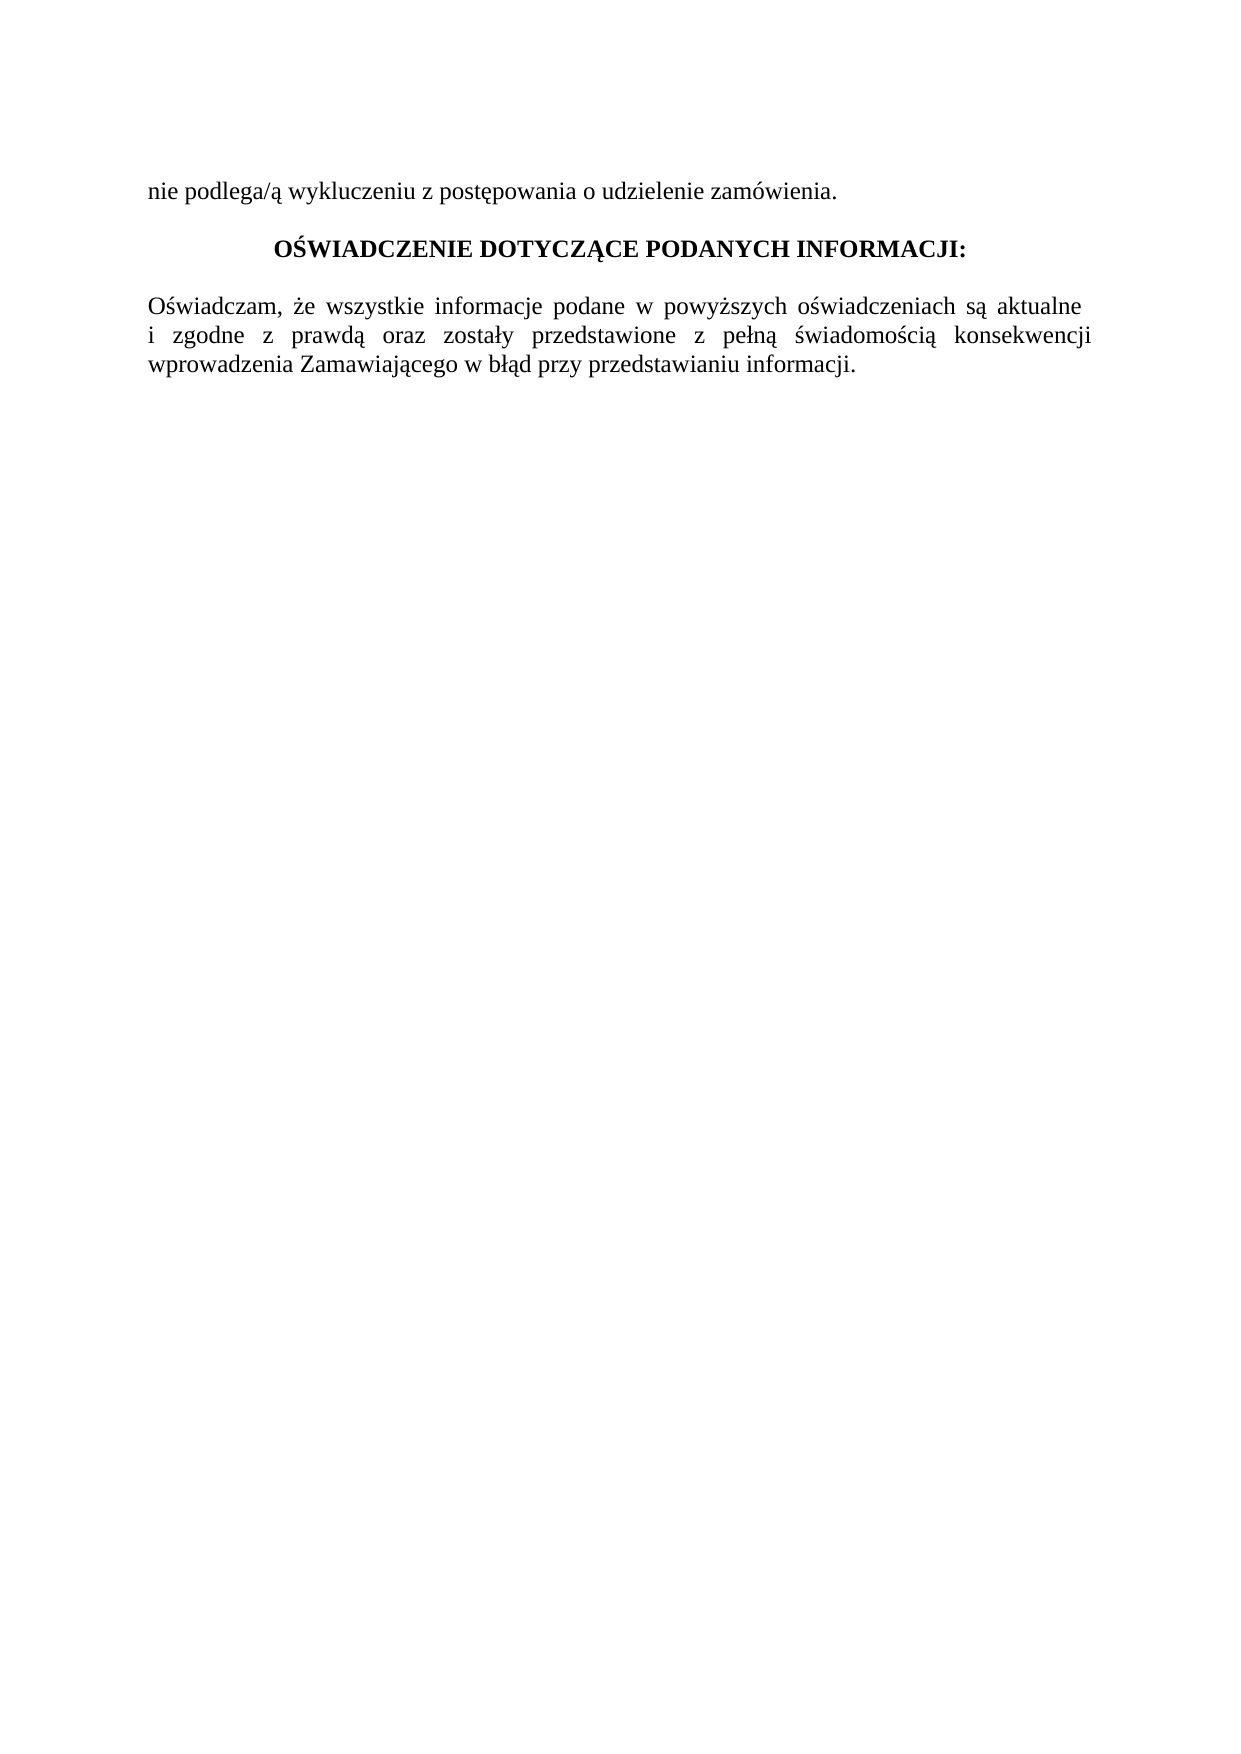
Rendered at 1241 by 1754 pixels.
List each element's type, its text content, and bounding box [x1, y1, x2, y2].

text nie podlega/ą wykluczeniu z postępowania o udzielenie zamówienia. [148, 176, 1093, 205]
text Oświadczam, że wszystkie informacje podane w powyższych oświadczeniach są aktualne i zgodne z prawdą oraz zostały przedstawione z pełną świadomością konsekwencji wprowadzenia Zamawiającego w błąd przy przedstawianiu informacji. [148, 291, 1093, 378]
text OŚWIADCZENIE DOTYCZĄCE PODANYCH INFORMACJI: [148, 234, 1093, 263]
